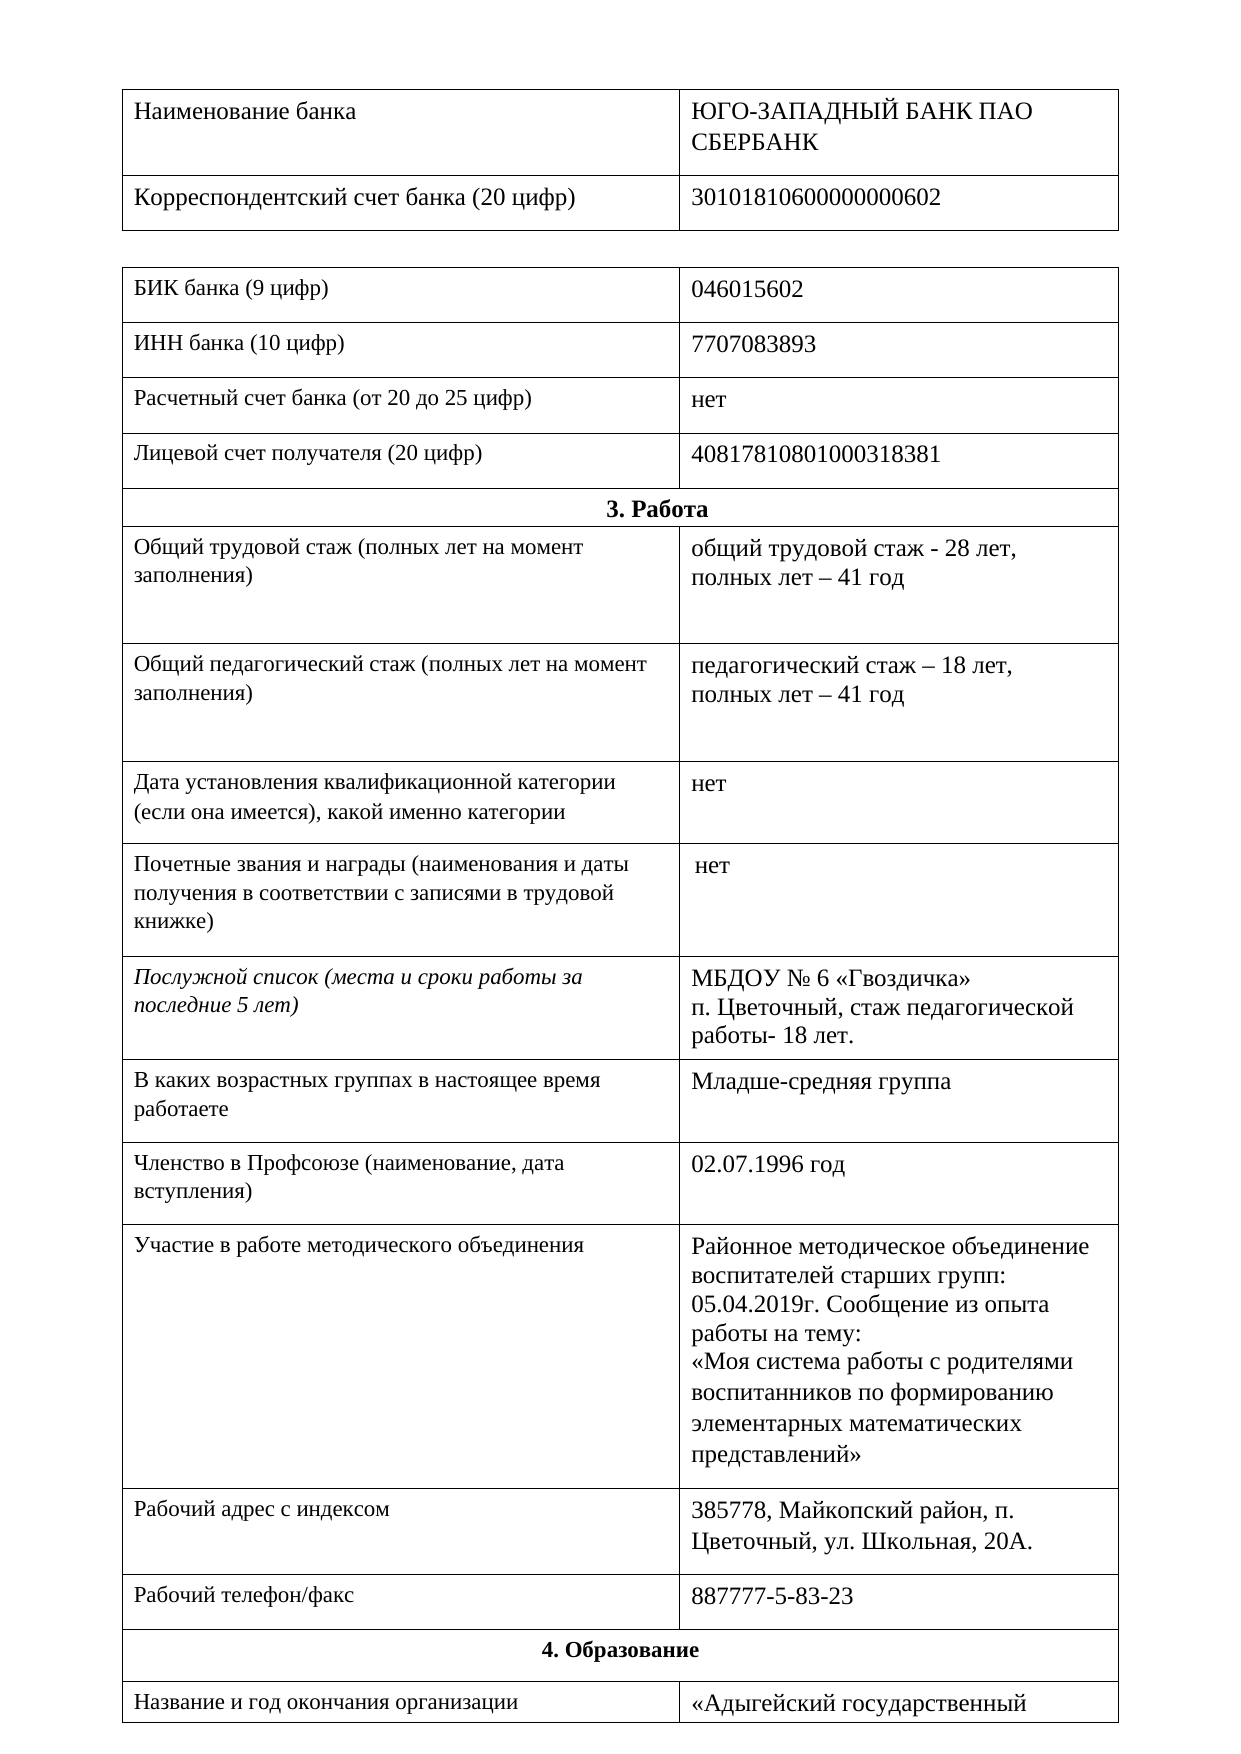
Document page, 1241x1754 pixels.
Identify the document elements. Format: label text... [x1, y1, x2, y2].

table_cell Расчетный счет банка (от 20 до 25 цифр) [123, 378, 679, 432]
table_cell 02.07.1996 год [680, 1143, 1118, 1224]
table_cell Младше-средняя группа [680, 1060, 1118, 1142]
table_cell Рабочий адрес с индексом [123, 1489, 679, 1574]
table_cell Общий трудовой стаж (полных лет на момент заполнения) [123, 527, 679, 643]
table_cell 30101810600000000602 [680, 176, 1118, 230]
table_cell Членство в Профсоюзе (наименование, дата вступления) [123, 1143, 679, 1224]
table_cell Участие в работе методического объединения [123, 1225, 679, 1488]
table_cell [123, 1682, 679, 1722]
table_cell Общий педагогический стаж (полных лет на момент заполнения) [123, 644, 679, 761]
table_cell 7707083893 [680, 323, 1118, 377]
table_cell 385778, Майкопский район, п. Цветочный, ул. Школьная, 20А. [680, 1489, 1118, 1574]
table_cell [680, 1682, 1118, 1722]
table_cell Лицевой счет получателя (20 цифр) [123, 434, 679, 487]
table_cell Послужной список (места и сроки работы за последние 5 лет) [123, 957, 679, 1059]
table_cell нет [680, 378, 1118, 432]
table_cell Корреспондентский счет банка (20 цифр) [123, 176, 679, 230]
table_cell Дата установления квалификационной категории (если она имеется), какой именно категории [123, 762, 679, 843]
table_cell Районное методическое объединение воспитателей старших групп: 05.04.2019г. Сообщение из опыта работы на тему: «Моя система работы с родителями воспитанников по формированию элементарных математических представлений» [680, 1225, 1118, 1488]
table_cell общий трудовой стаж - 28 лет, полных лет – 41 год [680, 527, 1118, 643]
table_header БИК банка (9 цифр) [123, 268, 679, 322]
table_cell педагогический стаж – 18 лет, полных лет – 41 год [680, 644, 1118, 761]
table_cell нет [680, 844, 1118, 956]
table_cell 887777-5-83-23 [680, 1575, 1118, 1629]
table_cell нет [680, 762, 1118, 843]
table_cell В каких возрастных группах в настоящее время работаете [123, 1060, 679, 1142]
table_cell ИНН банка (10 цифр) [123, 323, 679, 377]
table_cell Наименование банка [123, 90, 679, 175]
table_cell Почетные звания и награды (наименования и даты получения в соответствии с записями в трудовой книжке) [123, 844, 679, 956]
table_cell 40817810801000318381 [680, 434, 1118, 487]
table_cell МБДОУ № 6 «Гвоздичка» п. Цветочный, стаж педагогической работы- 18 лет. [680, 957, 1118, 1059]
table_cell ЮГО-ЗАПАДНЫЙ БАНК ПАО СБЕРБАНК [680, 90, 1118, 175]
table_cell 4. Образование [123, 1630, 1118, 1681]
table_cell Рабочий телефон/факс [123, 1575, 679, 1629]
table_cell 3. Работа [123, 489, 1118, 526]
table_header 046015602 [680, 268, 1118, 322]
